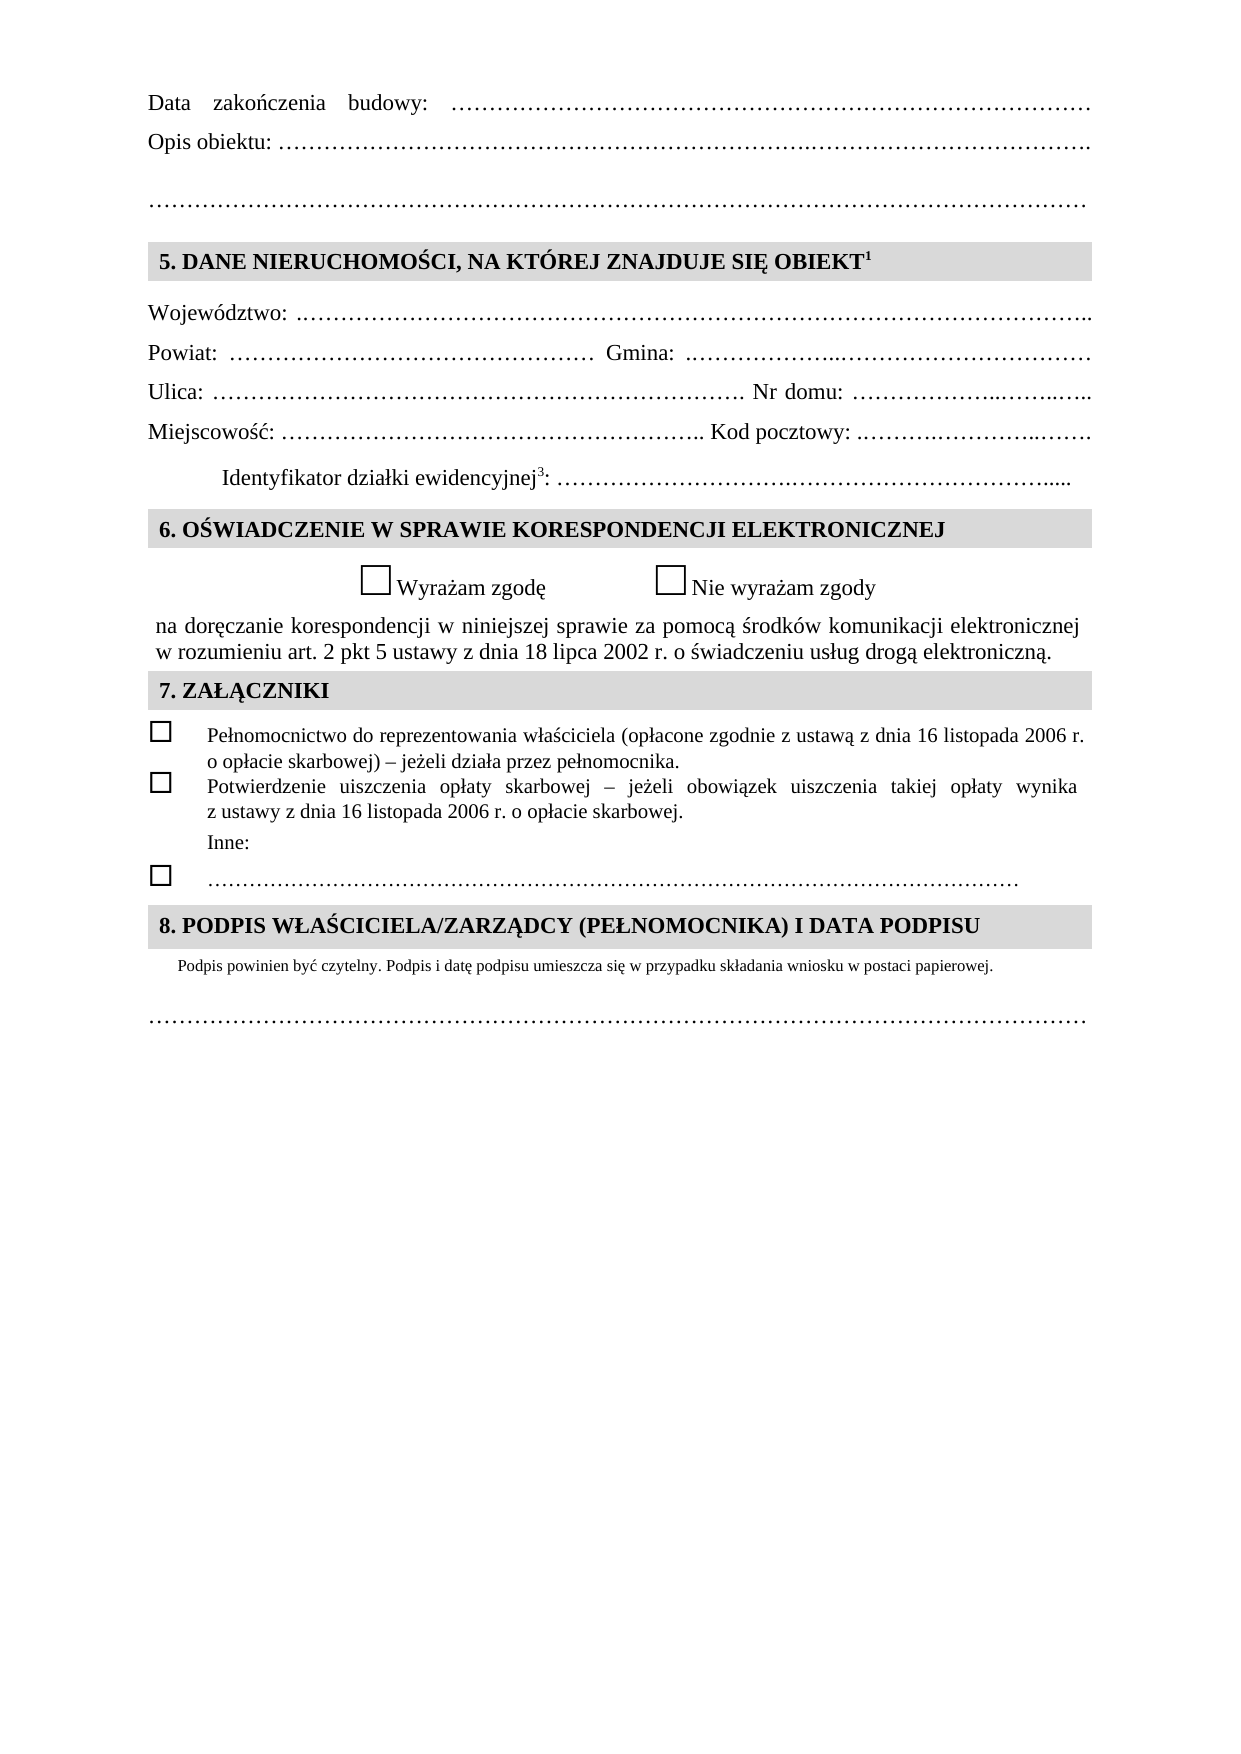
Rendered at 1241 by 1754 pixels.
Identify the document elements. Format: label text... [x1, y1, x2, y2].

table_header 5. DANE NIERUCHOMOŚCI, NA KTÓREJ ZNAJDUJE SIĘ OBIEKT1 [148, 242, 1092, 281]
table_cell 7. ZAŁĄCZNIKI [148, 671, 1092, 710]
list Pełnomocnictwo do reprezentowania właściciela (opłacone zgodnie z ustawą z dnia 16 listopada 2006 r. o opłacie skarbowej) – jeżeli działa przez pełnomocnika. [148, 722, 1092, 773]
table_header 8. PODPIS WŁAŚCICIELA/ZARZĄDCY (PEŁNOMOCNIKA) I DATA PODPISU [148, 905, 1092, 949]
text Podpis powinien być czytelny. Podpis i datę podpisu umieszcza się w przypadku składania wniosku w postaci papierowej. [177, 956, 1092, 975]
table_header 6. OŚWIADCZENIE W SPRAWIE KORESPONDENCJI ELEKTRONICZNEJ [148, 509, 1092, 548]
text Województwo: .………………………………………………………………………………………….. Powiat: ………………………………………… Gmina: .………………..…………………………… Ulica: ……………………………………………………………. Nr domu: ………………..……..….. Miejscowość: ……………………………………………….. Kod pocztowy: .……….…………..……. [148, 299, 1092, 444]
list ……………………………………………………………………………………………………… [148, 866, 1092, 893]
text Identyfikator działki ewidencyjnej: ………………………….……………………………..... [148, 464, 1092, 490]
list Potwierdzenie uiszczenia opłaty skarbowej – jeżeli obowiązek uiszczenia takiej opłaty wynika z ustawy z dnia 16 listopada 2006 r. o opłacie skarbowej. [148, 773, 1092, 823]
text …………………………………………………………………………………………………………… [148, 186, 1092, 213]
table_cell □ Wyrażam zgodę □ Nie wyrażam zgody na doręczanie korespondencji w niniejszej sprawie za pomocą środków komunikacji elektronicznej w rozumieniu art. 2 pkt 5 ustawy z dnia 18 lipca 2002 r. o świadczeniu usług drogą elektroniczną. [144, 548, 1092, 671]
text Inne: [207, 830, 1092, 854]
text Data zakończenia budowy: ………………………………………………………………………… Opis obiektu: …………………………………………………………….………………………………. [148, 89, 1092, 154]
text …………………………………………………………………………………………………………… [148, 1002, 1092, 1028]
